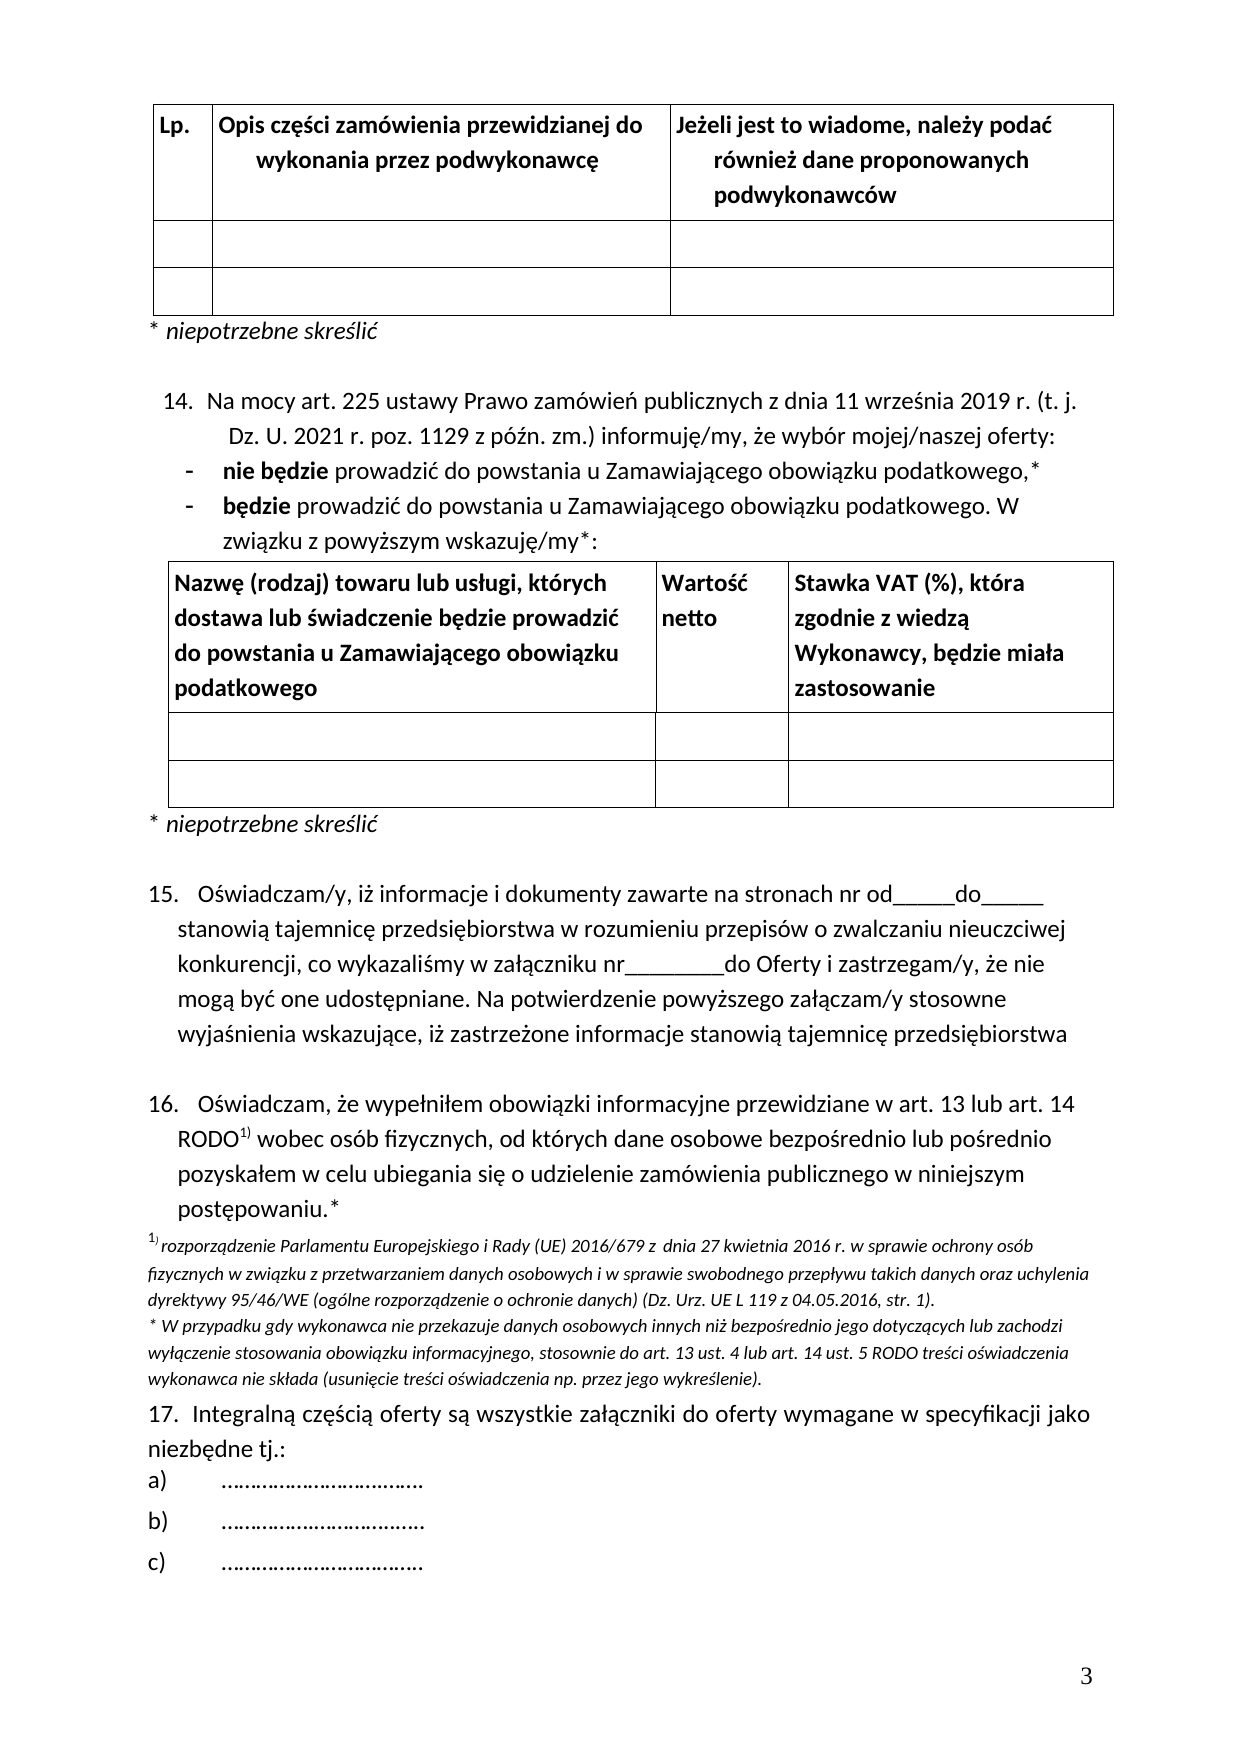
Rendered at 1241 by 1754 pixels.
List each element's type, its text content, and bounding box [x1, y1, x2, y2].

table_cell [671, 268, 1113, 314]
text b) …………….…………..….. [148, 1505, 1092, 1536]
table_header Opis części zamówienia przewidzianej do wykonania przez podwykonawcę [213, 105, 670, 220]
text * W przypadku gdy wykonawca nie przekazuje danych osobowych innych niż bezpośrednio jego dotyczących lub zachodzi wyłączenie stosowania obowiązku informacyjnego, stosownie do art. 13 ust. 4 lub art. 14 ust. 5 RODO treści oświadczenia wykonawca nie składa (usunięcie treści oświadczenia np. przez jego wykreślenie). [148, 1314, 1087, 1390]
table_header Lp. [154, 105, 212, 220]
list Na mocy art. 225 ustawy Prawo zamówień publicznych z dnia 11 września 2019 r. (t. j. Dz. U. 2021 r. poz. 1129 z późn. zm.) informuję/my, że wybór mojej/naszej oferty: [148, 386, 1092, 451]
table_cell [213, 268, 670, 314]
text 1) rozporządzenie Parlamentu Europejskiego i Rady (UE) 2016/679 z dnia 27 kwietnia 2016 r. w sprawie ochrony osób fizycznych w związku z przetwarzaniem danych osobowych i w sprawie swobodnego przepływu takich danych oraz uchylenia dyrektywy 95/46/WE (ogólne rozporządzenie o ochronie danych) (Dz. Urz. UE L 119 z 04.05.2016, str. 1). [148, 1228, 1092, 1311]
list będzie prowadzić do powstania u Zamawiającego obowiązku podatkowego. W związku z powyższym wskazuję/my*: [185, 491, 1092, 556]
list nie będzie prowadzić do powstania u Zamawiającego obowiązku podatkowego,* [185, 456, 1092, 486]
text a) ……………………….……. [148, 1464, 1092, 1495]
table_header Stawka VAT (%), która zgodnie z wiedzą Wykonawcy, będzie miała zastosowanie [789, 562, 1113, 712]
table_header Wartość netto [657, 562, 788, 712]
table_cell [789, 761, 1113, 807]
table_cell [169, 761, 655, 807]
text c) …………………………….. [148, 1546, 1092, 1577]
table_cell [213, 221, 670, 267]
list Oświadczam, że wypełniłem obowiązki informacyjne przewidziane w art. 13 lub art. 14 RODO1) wobec osób fizycznych, od których dane osobowe bezpośrednio lub pośrednio pozyskałem w celu ubiegania się o udzielenie zamówienia publicznego w niniejszym postępowaniu.* [148, 1088, 1092, 1223]
table_header Nazwę (rodzaj) towaru lub usługi, których dostawa lub świadczenie będzie prowadzić do powstania u Zamawiającego obowiązku podatkowego [169, 562, 656, 712]
table_cell [169, 713, 655, 759]
table_cell [671, 221, 1113, 267]
table_cell [656, 761, 788, 807]
text * niepotrzebne skreślić [148, 316, 1092, 346]
text * niepotrzebne skreślić [148, 808, 1092, 838]
text 17. Integralną częścią oferty są wszystkie załączniki do oferty wymagane w specyfikacji jako niezbędne tj.: [148, 1394, 1092, 1464]
table_cell [656, 713, 788, 759]
table_cell [789, 713, 1113, 759]
table_header Jeżeli jest to wiadome, należy podać również dane proponowanych podwykonawców [671, 105, 1113, 220]
table_cell [154, 221, 212, 267]
table_cell [154, 268, 212, 314]
list Oświadczam/y, iż informacje i dokumenty zawarte na stronach nr od_____do_____ stanowią tajemnicę przedsiębiorstwa w rozumieniu przepisów o zwalczaniu nieuczciwej konkurencji, co wykazaliśmy w załączniku nr________do Oferty i zastrzegam/y, że nie mogą być one udostępniane. Na potwierdzenie powyższego załączam/y stosowne wyjaśnienia wskazujące, iż zastrzeżone informacje stanowią tajemnicę przedsiębiorstwa [148, 878, 1092, 1048]
